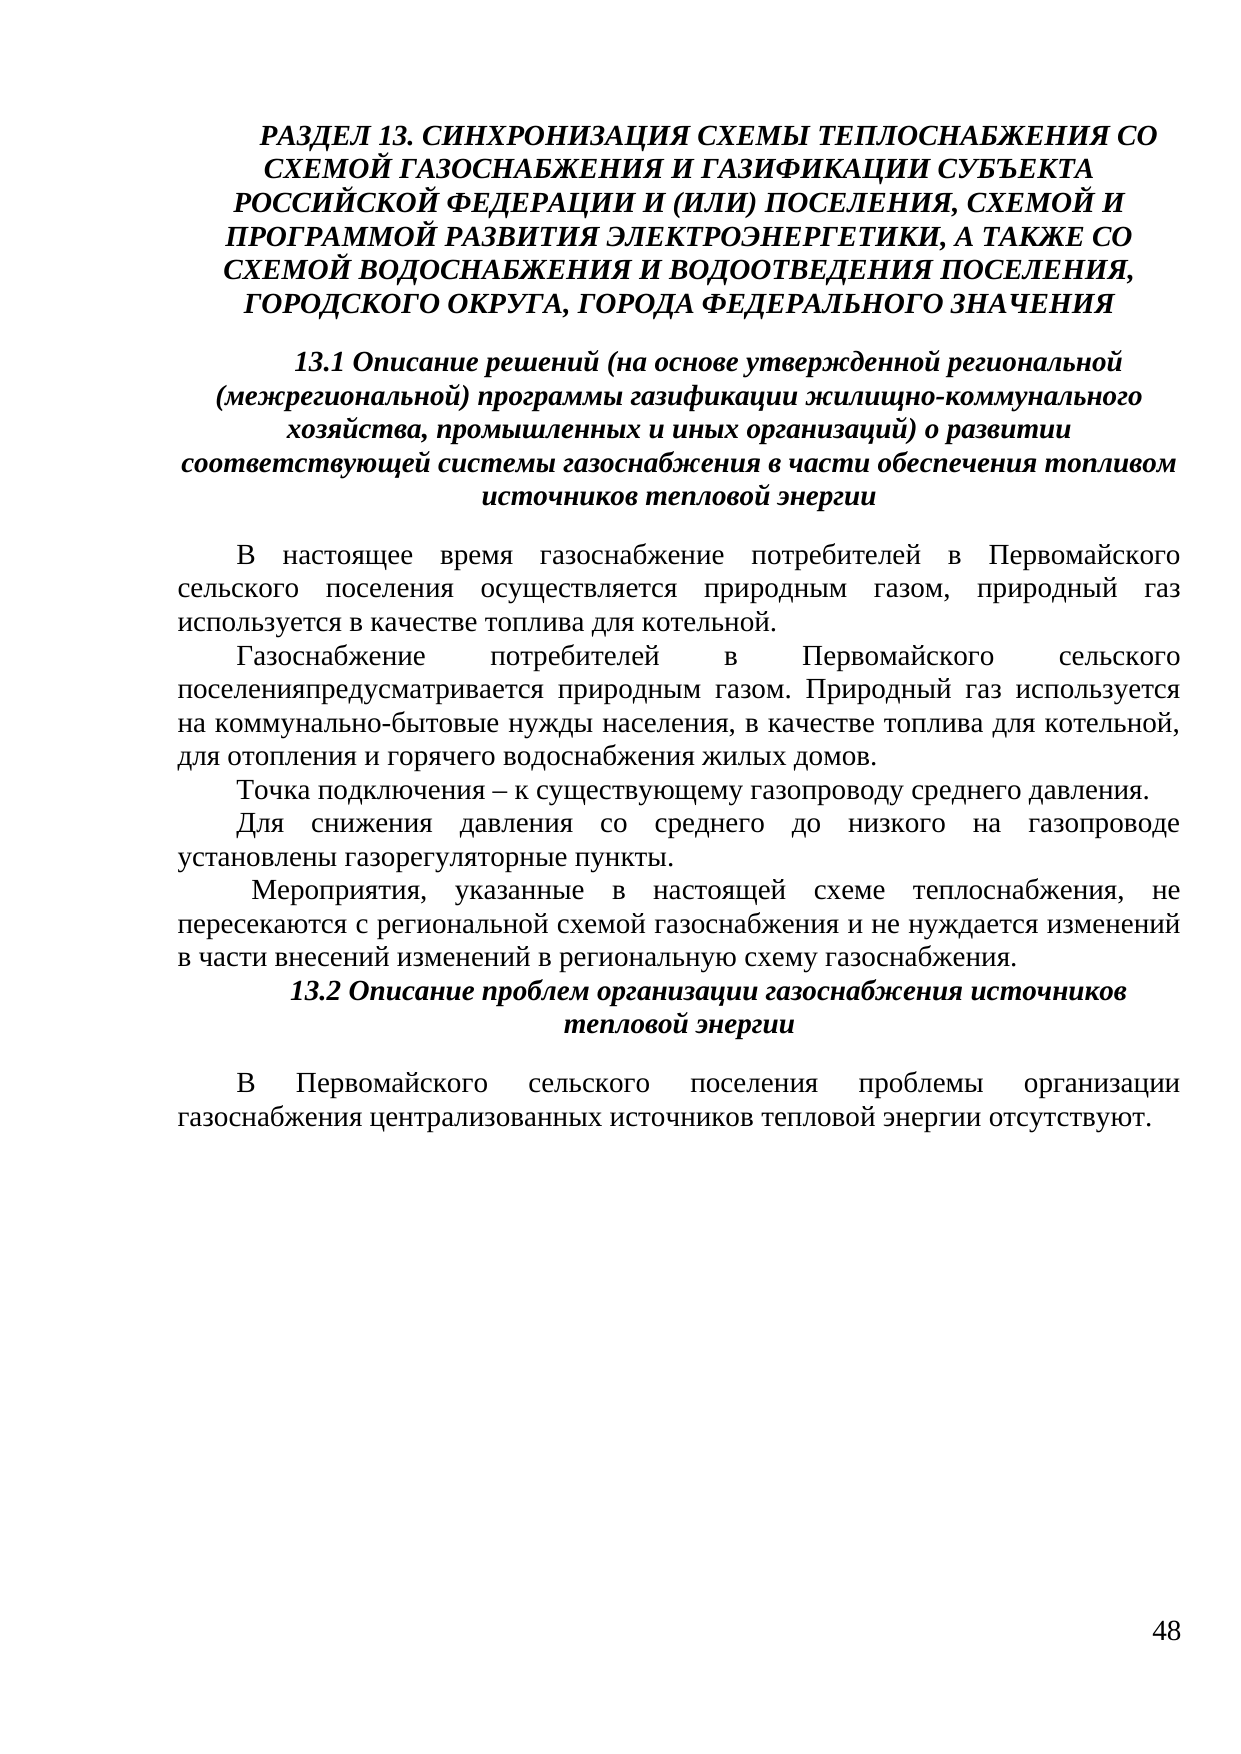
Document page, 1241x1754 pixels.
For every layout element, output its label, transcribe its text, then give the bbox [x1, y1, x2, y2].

text В настоящее время газоснабжение потребителей в Первомайского сельского поселения осуществляется природным газом, природный газ используется в качестве топлива для котельной. [177, 537, 1181, 638]
text Газоснабжение потребителей в Первомайского сельского поселенияпредусматривается природным газом. Природный газ используется на коммунально-бытовые нужды населения, в качестве топлива для котельной, для отопления и горячего водоснабжения жилых домов. [177, 638, 1181, 772]
text 13.2 Описание проблем организации газоснабжения источников тепловой энергии [177, 973, 1181, 1040]
text Точка подключения – к существующему газопроводу среднего давления. [177, 772, 1181, 805]
text В Первомайского сельского поселения проблемы организации газоснабжения централизованных источников тепловой энергии отсутствуют. [177, 1065, 1181, 1132]
text РАЗДЕЛ 13. СИНХРОНИЗАЦИЯ СХЕМЫ ТЕПЛОСНАБЖЕНИЯ СО СХЕМОЙ ГАЗОСНАБЖЕНИЯ И ГАЗИФИКАЦИИ СУБЪЕКТА РОССИЙСКОЙ ФЕДЕРАЦИИ И (ИЛИ) ПОСЕЛЕНИЯ, СХЕМОЙ И ПРОГРАММОЙ РАЗВИТИЯ ЭЛЕКТРОЭНЕРГЕТИКИ, А ТАКЖЕ СО СХЕМОЙ ВОДОСНАБЖЕНИЯ И ВОДООТВЕДЕНИЯ ПОСЕЛЕНИЯ, ГОРОДСКОГО ОКРУГА, ГОРОДА ФЕДЕРАЛЬНОГО ЗНАЧЕНИЯ [177, 118, 1181, 319]
text Мероприятия, указанные в настоящей схеме теплоснабжения, не пересекаются с региональной схемой газоснабжения и не нуждается изменений в части внесений изменений в региональную схему газоснабжения. [177, 872, 1181, 973]
text 13.1 Описание решений (на основе утвержденной региональной (межрегиональной) программы газификации жилищно-коммунального хозяйства, промышленных и иных организаций) о развитии соответствующей системы газоснабжения в части обеспечения топливом источников тепловой энергии [177, 344, 1181, 512]
text Для снижения давления со среднего до низкого на газопроводе установлены газорегуляторные пункты. [177, 805, 1181, 872]
